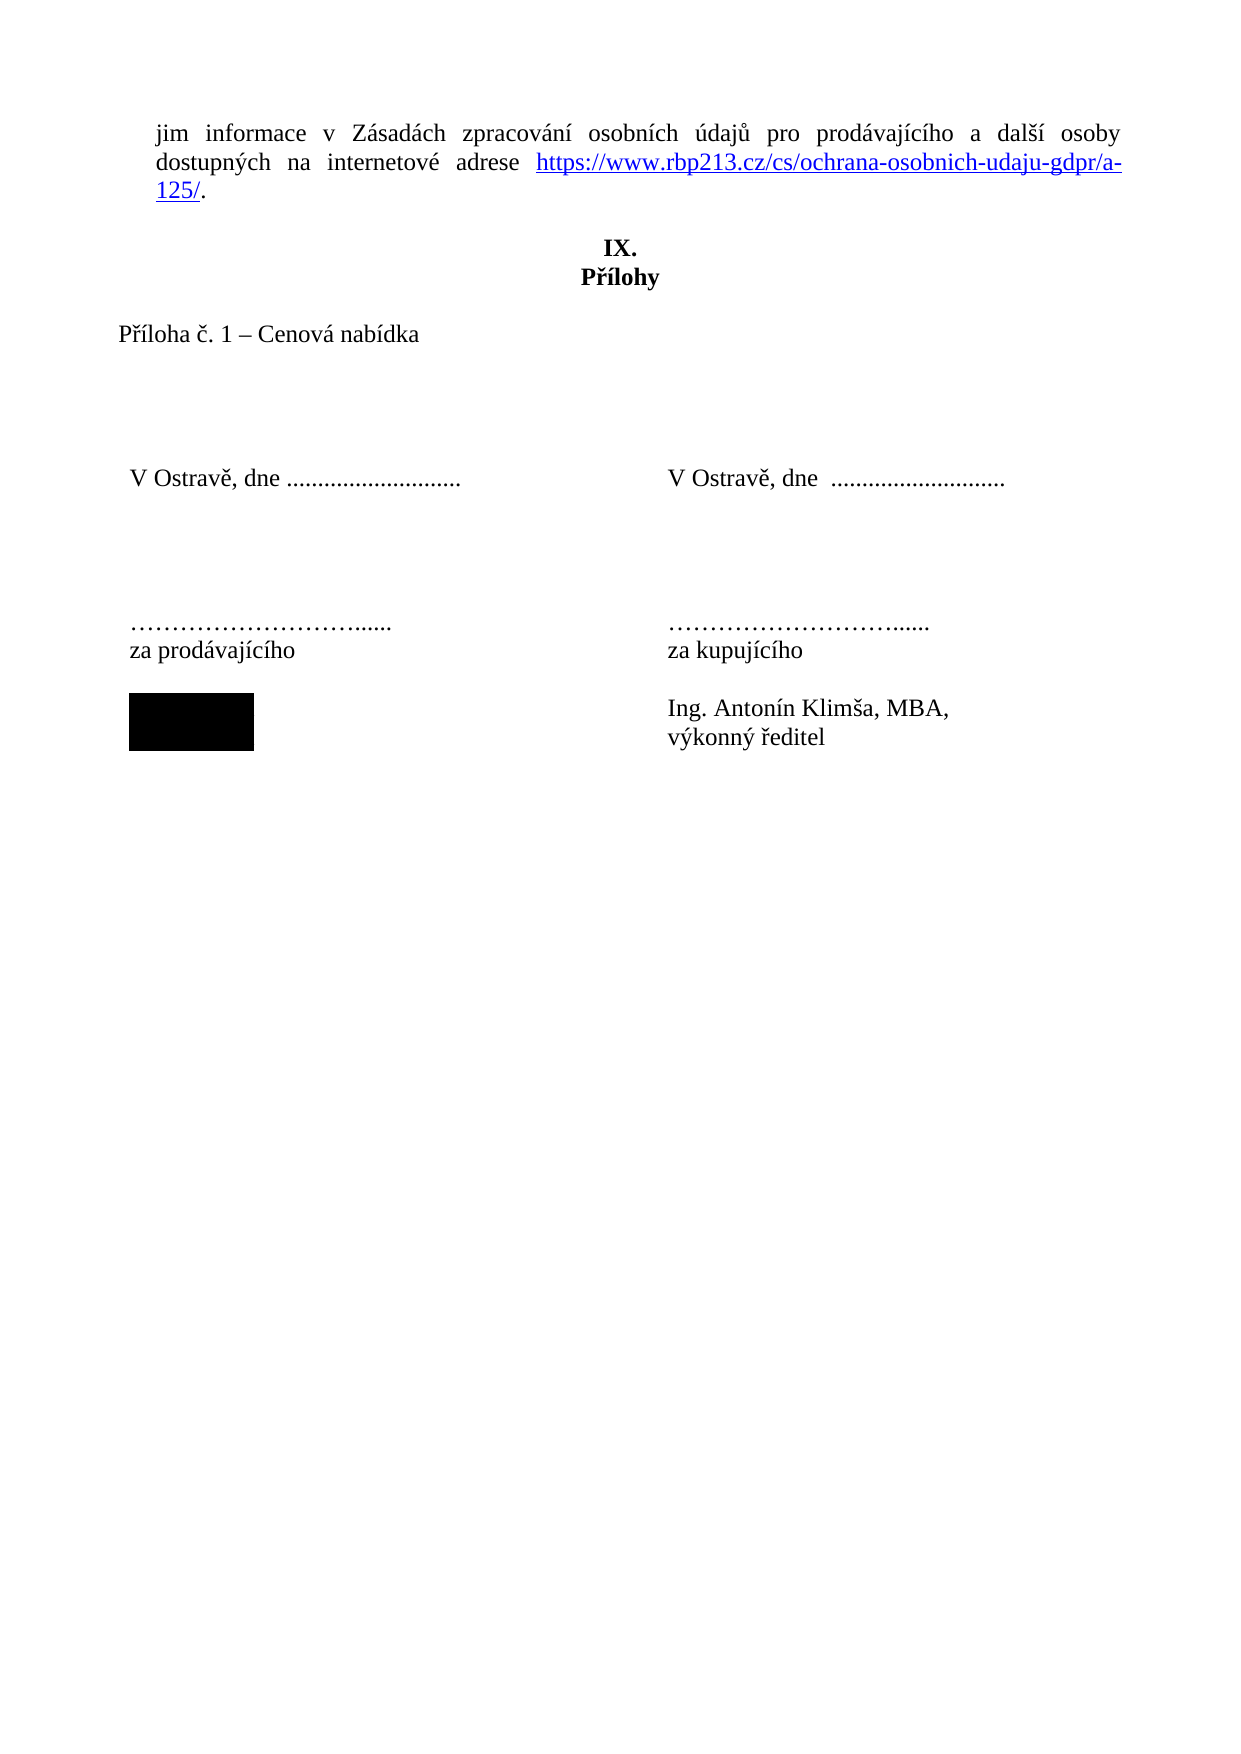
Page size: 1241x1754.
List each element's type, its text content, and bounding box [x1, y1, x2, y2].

table_header V Ostravě, dne ............................ [118, 463, 656, 549]
table_cell ………………………...... [656, 549, 1194, 636]
table_cell za prodávajícího [118, 636, 656, 693]
table_cell Ing. Antonín Klimša, MBA, výkonný ředitel [656, 693, 1194, 779]
text Přílohy [118, 262, 1122, 291]
text Příloha č. 1 – Cenová nabídka [118, 319, 1122, 348]
table_header V Ostravě, dne ............................ [656, 463, 1194, 549]
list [118, 118, 1122, 204]
table_cell za kupujícího [656, 636, 1194, 693]
text IX. [118, 233, 1122, 262]
table_cell xxxxxxxxxx xxxxxxxxxx [118, 693, 656, 779]
table_cell ………………………...... [118, 549, 656, 636]
